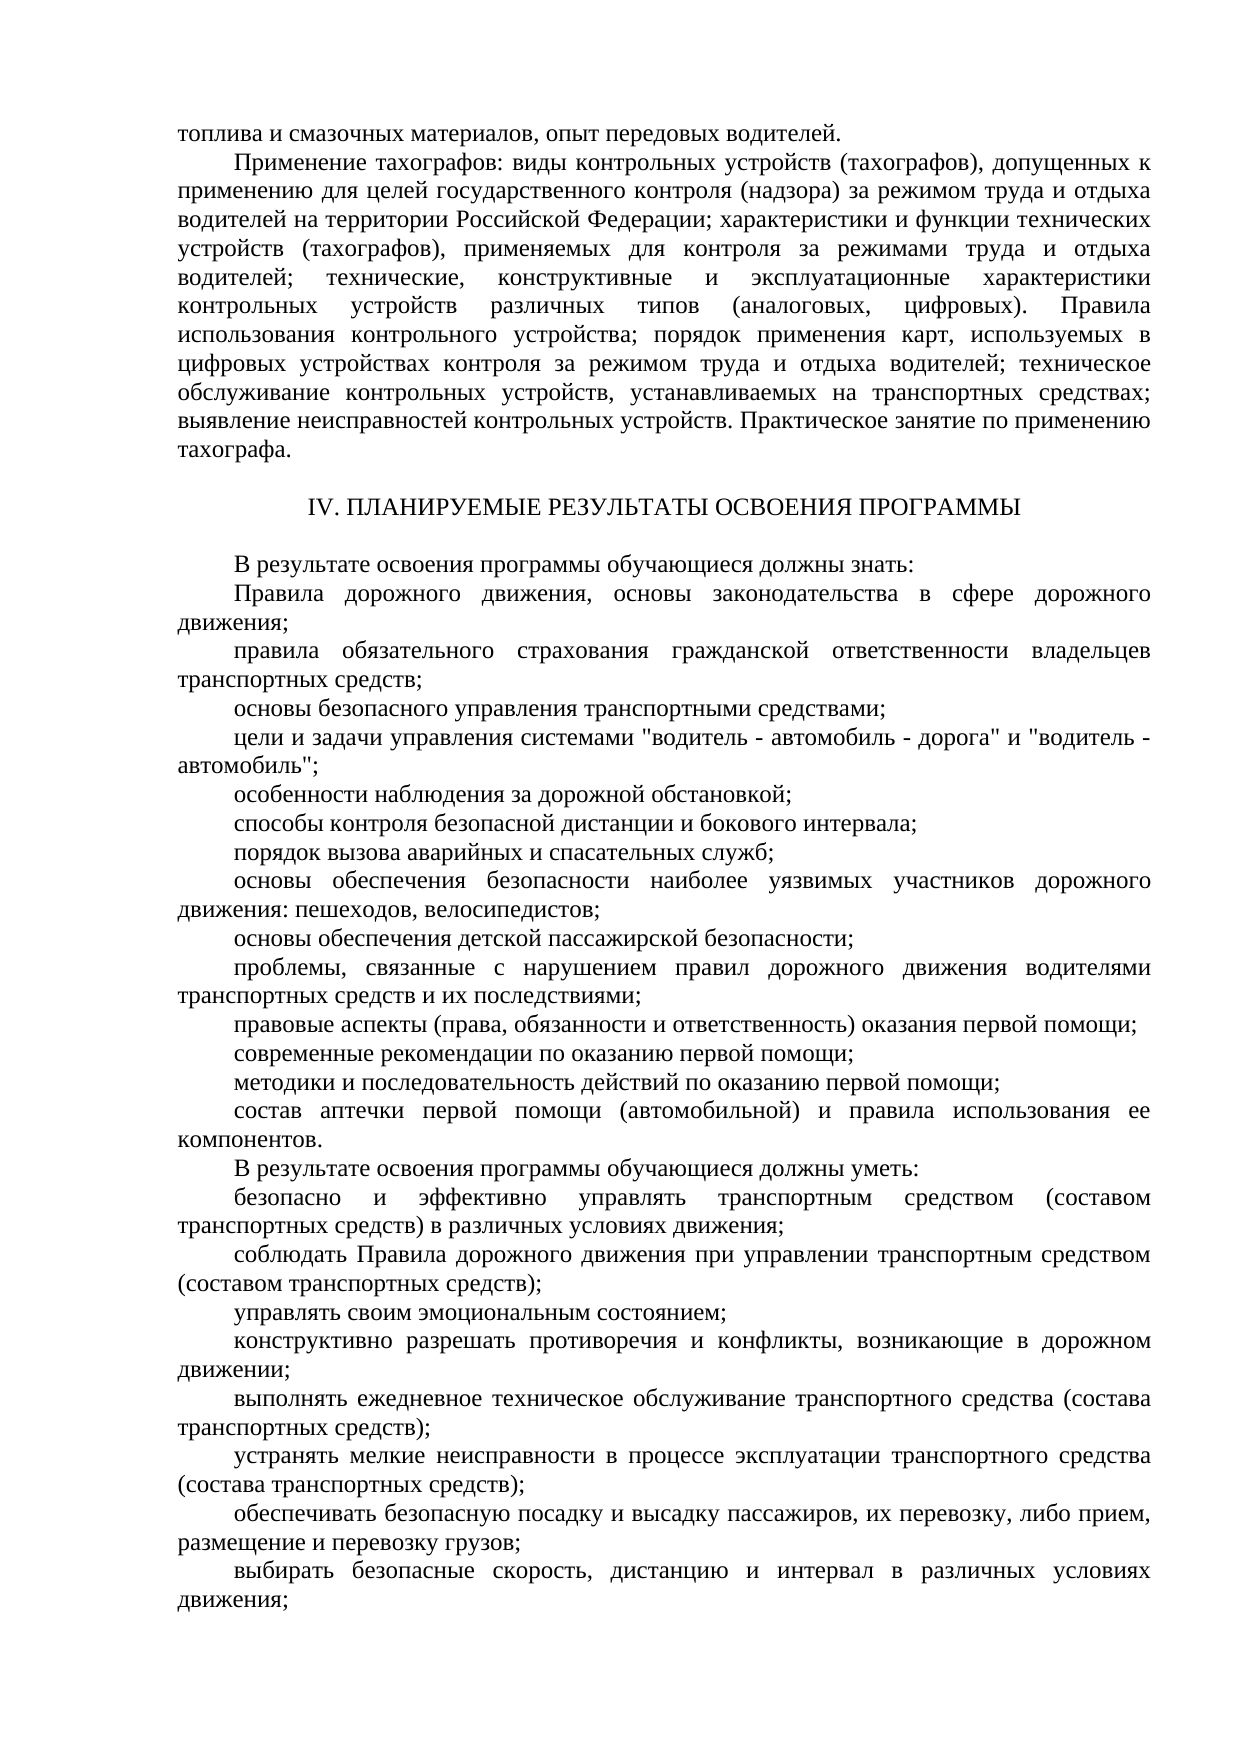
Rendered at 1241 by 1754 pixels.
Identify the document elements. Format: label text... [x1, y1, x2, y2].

text конструктивно разрешать противоречия и конфликты, возникающие в дорожном движении; [177, 1326, 1152, 1383]
text правила обязательного страхования гражданской ответственности владельцев транспортных средств; [177, 636, 1152, 693]
text выбирать безопасные скорость, дистанцию и интервал в различных условиях движения; [177, 1556, 1152, 1613]
text способы контроля безопасной дистанции и бокового интервала; [177, 808, 1152, 837]
text особенности наблюдения за дорожной обстановкой; [177, 779, 1152, 808]
text Применение тахографов: виды контрольных устройств (тахографов), допущенных к применению для целей государственного контроля (надзора) за режимом труда и отдыха водителей на территории Российской Федерации; характеристики и функции технических устройств (тахографов), применяемых для контроля за режимами труда и отдыха водителей; технические, конструктивные и эксплуатационные характеристики контрольных устройств различных типов (аналоговых, цифровых). Правила использования контрольного устройства; порядок применения карт, используемых в цифровых устройствах контроля за режимом труда и отдыха водителей; техническое обслуживание контрольных устройств, устанавливаемых на транспортных средствах; выявление неисправностей контрольных устройств. Практическое занятие по применению тахографа. [177, 147, 1152, 463]
text состав аптечки первой помощи (автомобильной) и правила использования ее компонентов. [177, 1096, 1152, 1153]
text В результате освоения программы обучающиеся должны уметь: [177, 1153, 1152, 1182]
text IV. ПЛАНИРУЕМЫЕ РЕЗУЛЬТАТЫ ОСВОЕНИЯ ПРОГРАММЫ [177, 492, 1152, 521]
text безопасно и эффективно управлять транспортным средством (составом транспортных средств) в различных условиях движения; [177, 1182, 1152, 1239]
text правовые аспекты (права, обязанности и ответственность) оказания первой помощи; [177, 1009, 1152, 1038]
text Правила дорожного движения, основы законодательства в сфере дорожного движения; [177, 578, 1152, 636]
text обеспечивать безопасную посадку и высадку пассажиров, их перевозку, либо прием, размещение и перевозку грузов; [177, 1498, 1152, 1556]
text проблемы, связанные с нарушением правил дорожного движения водителями транспортных средств и их последствиями; [177, 952, 1152, 1009]
text основы обеспечения детской пассажирской безопасности; [177, 923, 1152, 952]
text порядок вызова аварийных и спасательных служб; [177, 837, 1152, 866]
text соблюдать Правила дорожного движения при управлении транспортным средством (составом транспортных средств); [177, 1239, 1152, 1297]
text цели и задачи управления системами "водитель - автомобиль - дорога" и "водитель - автомобиль"; [177, 722, 1152, 779]
text методики и последовательность действий по оказанию первой помощи; [177, 1067, 1152, 1096]
text управлять своим эмоциональным состоянием; [177, 1297, 1152, 1326]
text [177, 118, 1152, 147]
text современные рекомендации по оказанию первой помощи; [177, 1038, 1152, 1067]
text основы обеспечения безопасности наиболее уязвимых участников дорожного движения: пешеходов, велосипедистов; [177, 866, 1152, 923]
text В результате освоения программы обучающиеся должны знать: [177, 549, 1152, 578]
text выполнять ежедневное техническое обслуживание транспортного средства (состава транспортных средств); [177, 1383, 1152, 1441]
text устранять мелкие неисправности в процессе эксплуатации транспортного средства (состава транспортных средств); [177, 1441, 1152, 1498]
text основы безопасного управления транспортными средствами; [177, 693, 1152, 722]
